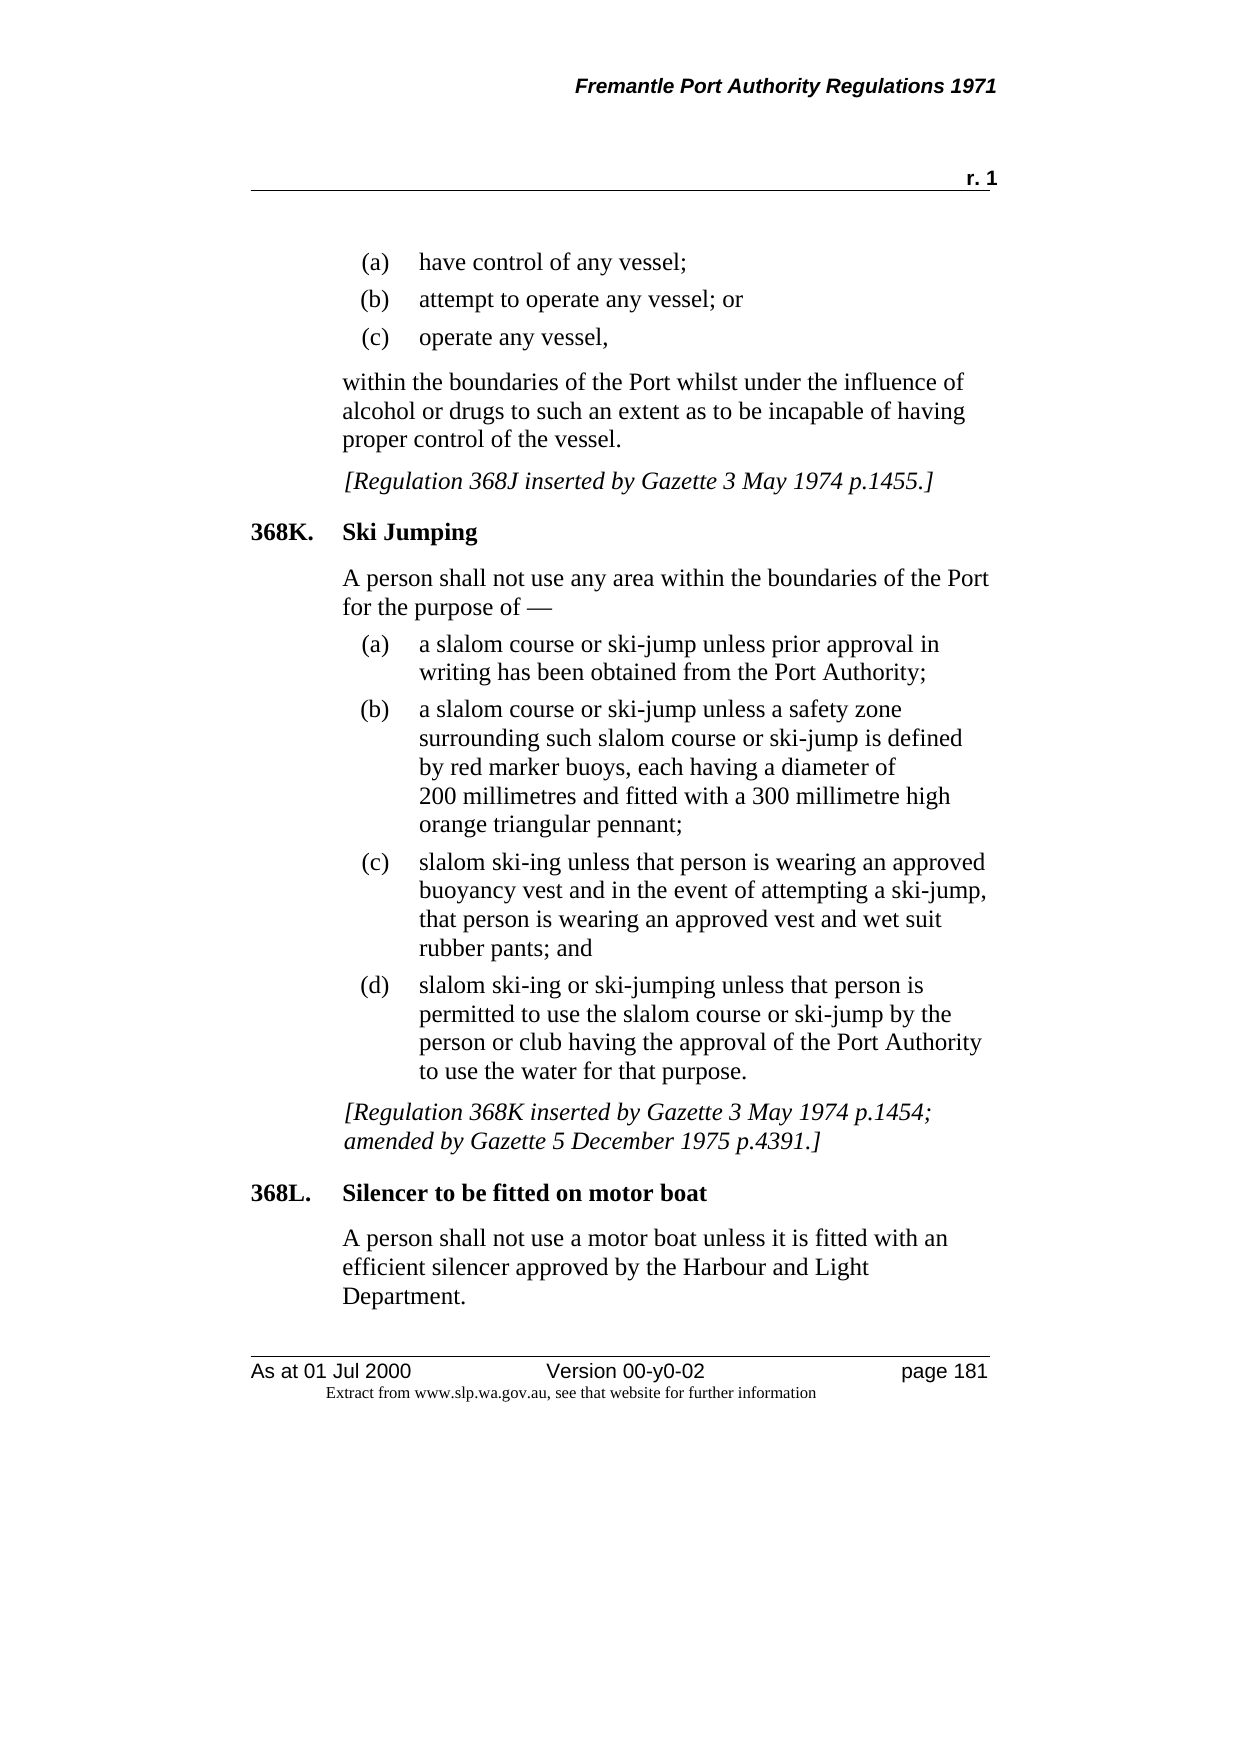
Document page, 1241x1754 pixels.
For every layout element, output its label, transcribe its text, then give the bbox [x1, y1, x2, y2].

text (b) a slalom course or ski-jump unless a safety zone surrounding such slalom course or ski-jump is defined by red marker buoys, each having a diameter of 200 millimetres and fitted with a 300 millimetre high orange triangular pennant; [251, 694, 990, 838]
text (c) operate any vessel, [251, 322, 990, 350]
text within the boundaries of the Port whilst under the influence of alcohol or drugs to such an extent as to be incapable of having proper control of the vessel. [251, 367, 990, 453]
subtitle 368L. Silencer to be fitted on motor boat [251, 1178, 990, 1207]
subtitle 368K. Ski Jumping [251, 517, 990, 546]
text (d) slalom ski-ing or ski-jumping unless that person is permitted to use the slalom course or ski-jump by the person or club having the approval of the Port Authority to use the water for that purpose. [251, 970, 990, 1085]
text (a) a slalom course or ski-jump unless prior approval in writing has been obtained from the Port Authority; [251, 629, 990, 686]
text (b) attempt to operate any vessel; or [251, 284, 990, 313]
text (a) have control of any vessel; [251, 247, 990, 276]
text [Regulation 368J inserted by Gazette 3 May 1974 p.1455.] [251, 466, 990, 494]
text [Regulation 368K inserted by Gazette 3 May 1974 p.1454; amended by Gazette 5 December 1975 p.4391.] [251, 1097, 990, 1155]
text (c) slalom ski-ing unless that person is wearing an approved buoyancy vest and in the event of attempting a ski-jump, that person is wearing an approved vest and wet suit rubber pants; and [251, 847, 990, 962]
text A person shall not use any area within the boundaries of the Port for the purpose of — [251, 563, 990, 620]
text A person shall not use a motor boat unless it is fitted with an efficient silencer approved by the Harbour and Light Department. [251, 1223, 990, 1309]
